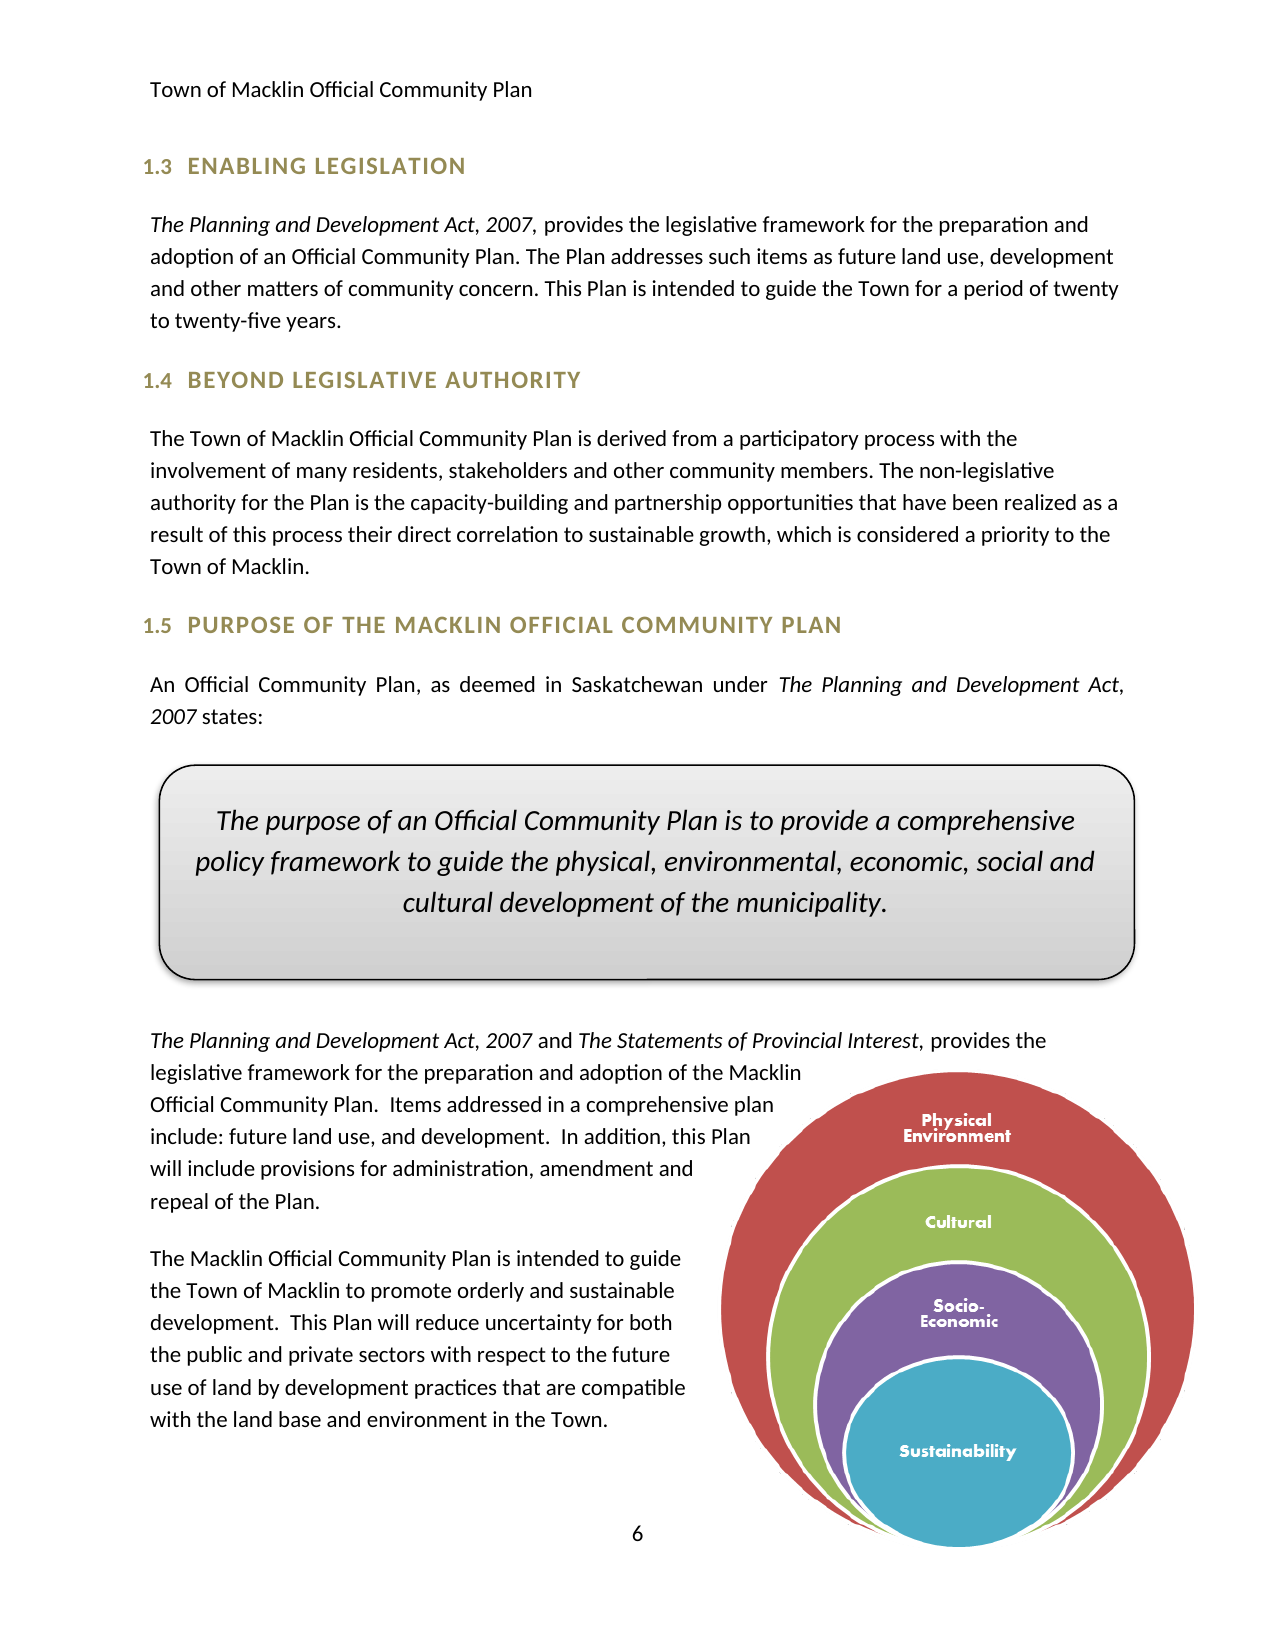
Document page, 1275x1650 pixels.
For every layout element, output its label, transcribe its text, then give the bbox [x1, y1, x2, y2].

text BEYOND LEGISLATIVE AUTHORITY [142, 364, 1125, 394]
picture [672, 1068, 1225, 1547]
text The Macklin Official Community Plan is intended to guide the Town of Macklin to promote orderly and sustainable development. This Plan will reduce uncertainty for both the public and private sectors with respect to the future use of land by development practices that are compatible with the land base and environment in the Town. [150, 1276, 672, 1497]
text PURPOSE OF THE MACKLIN OFFICIAL COMMUNITY PLAN [142, 610, 1125, 640]
text The Town of Macklin Official Community Plan is derived from a participatory process with the involvement of many residents, stakeholders and other community members. The non-legislative authority for the Plan is the capacity-building and partnership opportunities that have been realized as a result of this process their direct correlation to sustainable growth, which is considered a priority to the Town of Macklin. [150, 424, 1125, 581]
text The Planning and Development Act, 2007, provides the legislative framework for the preparation and adoption of an Official Community Plan. The Plan addresses such items as future land use, development and other matters of community concern. This Plan is intended to guide the Town for a period of twenty to twenty-five years. [150, 210, 1125, 334]
text The Planning and Development Act, 2007 and The Statements of Provincial Interest, provides the legislative framework for the preparation and adoption of the Macklin Official Community Plan. Items addressed in a comprehensive plan include: future land use, and development. In addition, this Plan will include provisions for administration, amendment and repeal of the Plan. [150, 1026, 1125, 1247]
text ENABLING LEGISLATION [142, 150, 1125, 181]
text An Official Community Plan, as deemed in Saskatchewan under The Planning and Development Act, 2007 states: [150, 670, 1125, 730]
